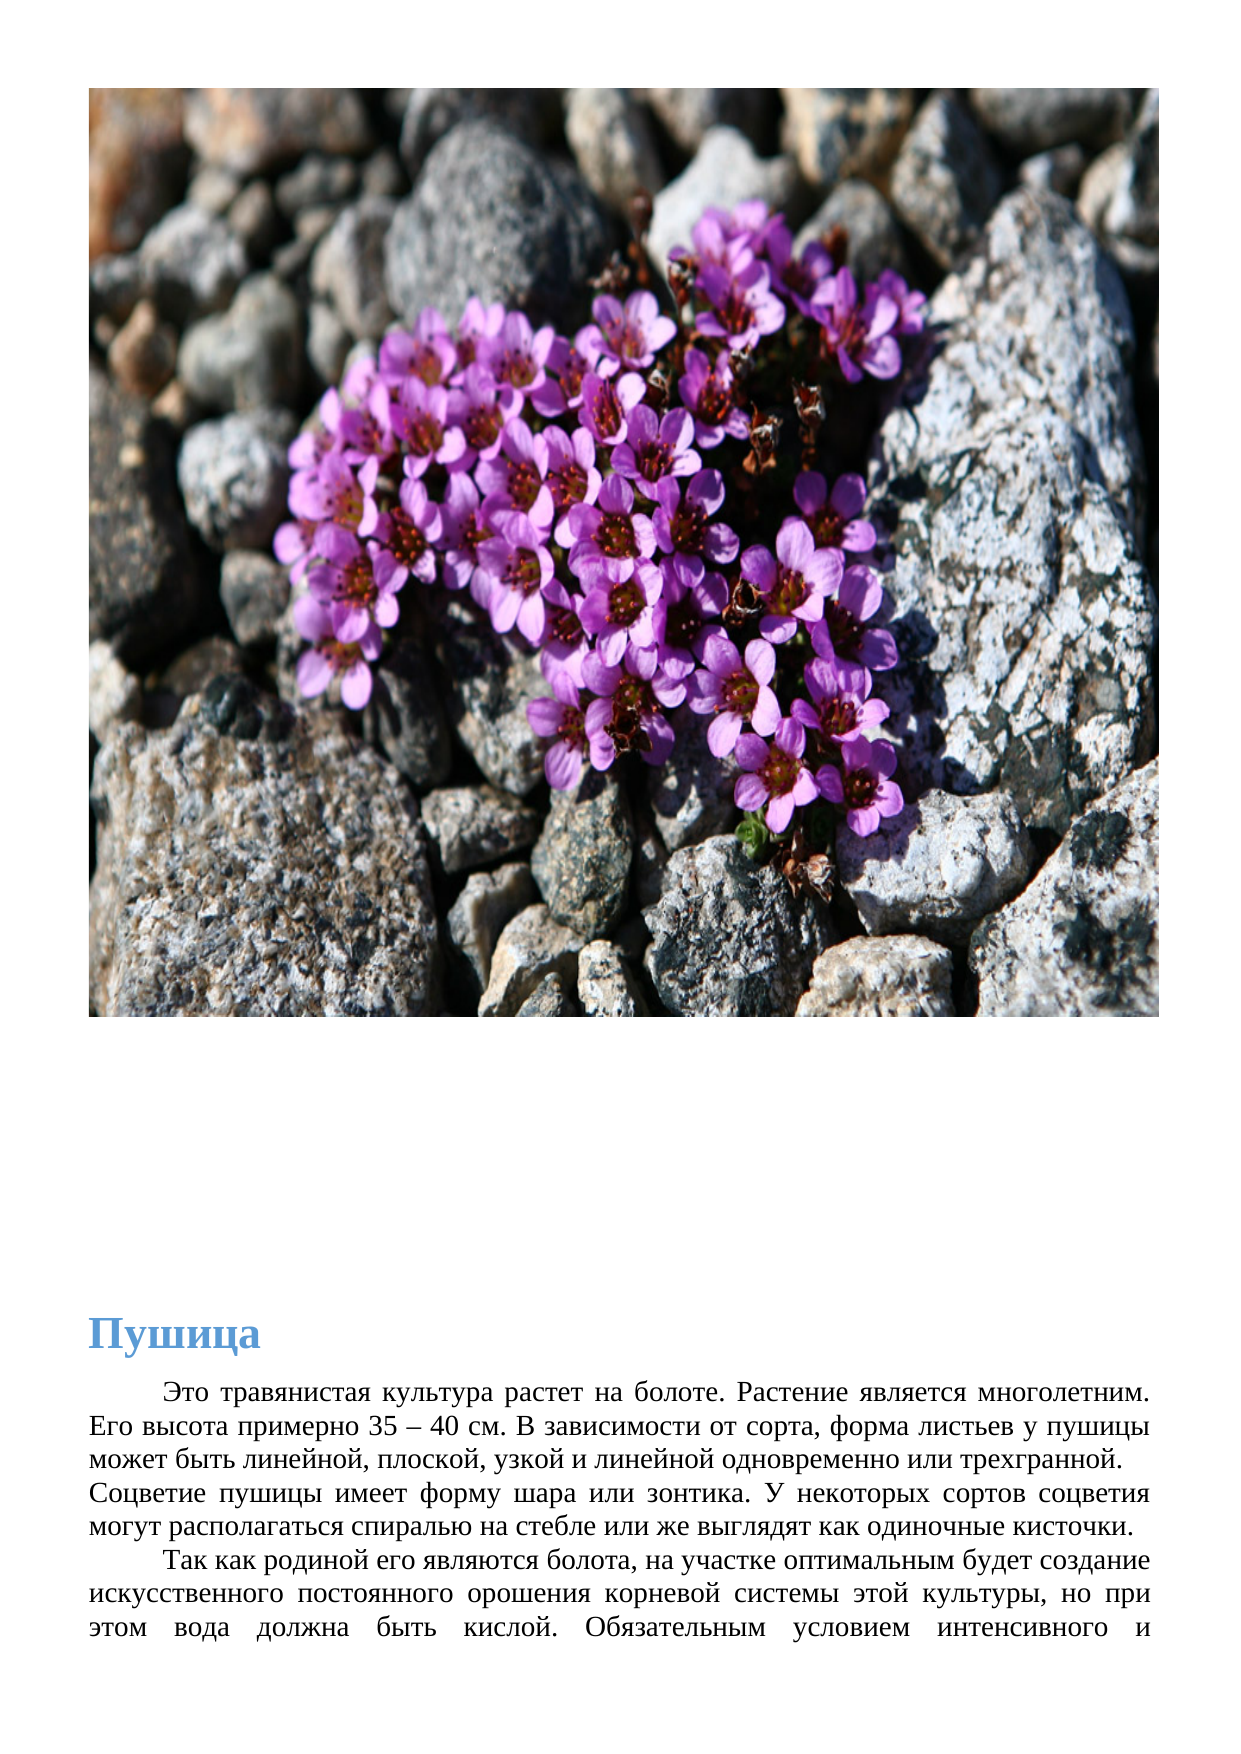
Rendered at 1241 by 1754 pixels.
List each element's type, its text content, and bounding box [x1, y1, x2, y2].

picture [88, 88, 1159, 1017]
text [89, 1542, 1152, 1642]
text Соцветие пушицы имеет форму шара или зонтика. У некоторых сортов соцветия могут располагаться спиралью на стебле или же выглядят как одиночные кисточки. [89, 1475, 1152, 1542]
text Это травянистая культура растет на болоте. Растение является многолетним. Его высота примерно 35 – 40 см. В зависимости от сорта, форма листьев у пушицы может быть линейной, плоской, узкой и линейной одновременно или трехгранной. [89, 1374, 1152, 1475]
text Пушица [89, 1306, 1152, 1358]
